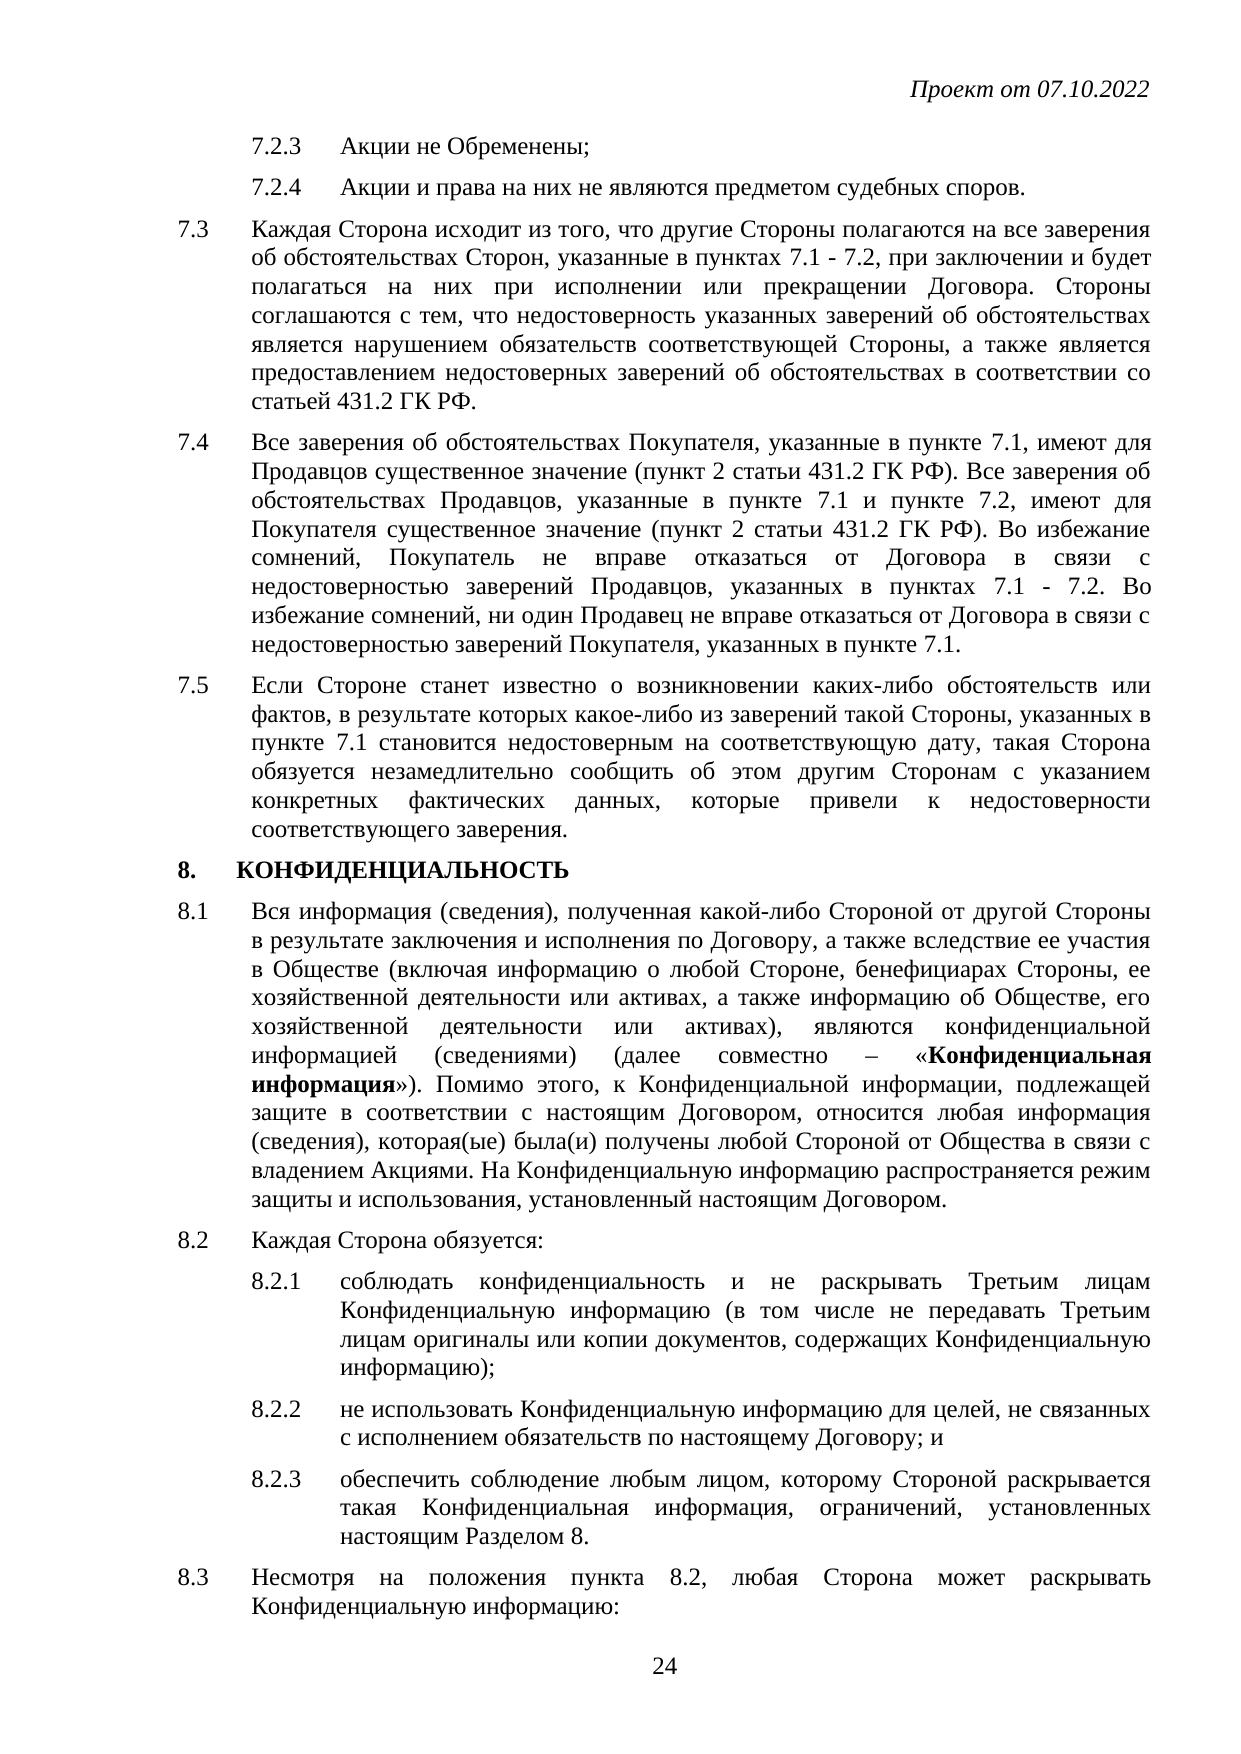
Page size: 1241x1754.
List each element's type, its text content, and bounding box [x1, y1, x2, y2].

text Вся информация (сведения), полученная какой-либо Стороной от другой Стороны в результате заключения и исполнения по Договору, а также вследствие ее участия в Обществе (включая информацию о любой Стороне, бенефициарах Стороны, ее хозяйственной деятельности или активах, а также информацию об Обществе, его хозяйственной деятельности или активах), являются конфиденциальной информацией (сведениями) (далее совместно – «Конфиденциальная информация»). Помимо этого, к Конфиденциальной информации, подлежащей защите в соответствии с настоящим Договором, относится любая информация (сведения), которая(ые) была(и) получены любой Стороной от Общества в связи с владением Акциями. На Конфиденциальную информацию распространяется режим защиты и использования, установленный настоящим Договором. [177, 896, 1152, 1212]
text соблюдать конфиденциальность и не раскрывать Третьим лицам Конфиденциальную информацию (в том числе не передавать Третьим лицам оригиналы или копии документов, содержащих Конфиденциальную информацию); [251, 1266, 1152, 1381]
text Каждая Сторона обязуется: [177, 1225, 1152, 1254]
text Несмотря на положения пункта 8.2, любая Сторона может раскрывать Конфиденциальную информацию: [177, 1562, 1152, 1620]
text Все заверения об обстоятельствах Покупателя, указанные в пункте 7.1, имеют для Продавцов существенное значение (пункт 2 статьи 431.2 ГК РФ). Все заверения об обстоятельствах Продавцов, указанные в пункте 7.1 и пункте 7.2, имеют для Покупателя существенное значение (пункт 2 статьи 431.2 ГК РФ). Во избежание сомнений, Покупатель не вправе отказаться от Договора в связи с недостоверностью заверений Продавцов, указанных в пунктах 7.1 - 7.2. Во избежание сомнений, ни один Продавец не вправе отказаться от Договора в связи с недостоверностью заверений Покупателя, указанных в пункте 7.1. [177, 427, 1152, 657]
text Если Стороне станет известно о возникновении каких-либо обстоятельств или фактов, в результате которых какое-либо из заверений такой Стороны, указанных в пункте 7.1 становится недостоверным на соответствующую дату, такая Сторона обязуется незамедлительно сообщить об этом другим Сторонам с указанием конкретных фактических данных, которые привели к недостоверности соответствующего заверения. [177, 670, 1152, 842]
text Каждая Сторона исходит из того, что другие Стороны полагаются на все заверения об обстоятельствах Сторон, указанные в пунктах 7.1 - 7.2, при заключении и будет полагаться на них при исполнении или прекращении Договора. Стороны соглашаются с тем, что недостоверность указанных заверений об обстоятельствах является нарушением обязательств соответствующей Стороны, а также является предоставлением недостоверных заверений об обстоятельствах в соответствии со статьей 431.2 ГК РФ. [177, 214, 1152, 415]
text не использовать Конфиденциальную информацию для целей, не связанных с исполнением обязательств по настоящему Договору; и [251, 1394, 1152, 1451]
text КОНФИДЕНЦИАЛЬНОСТЬ [177, 855, 1152, 884]
text Акции не Обременены; [251, 131, 1152, 160]
text Акции и права на них не являются предметом судебных споров. [251, 172, 1152, 201]
text обеспечить соблюдение любым лицом, которому Стороной раскрывается такая Конфиденциальная информация, ограничений, установленных настоящим Разделом 8. [251, 1464, 1152, 1550]
